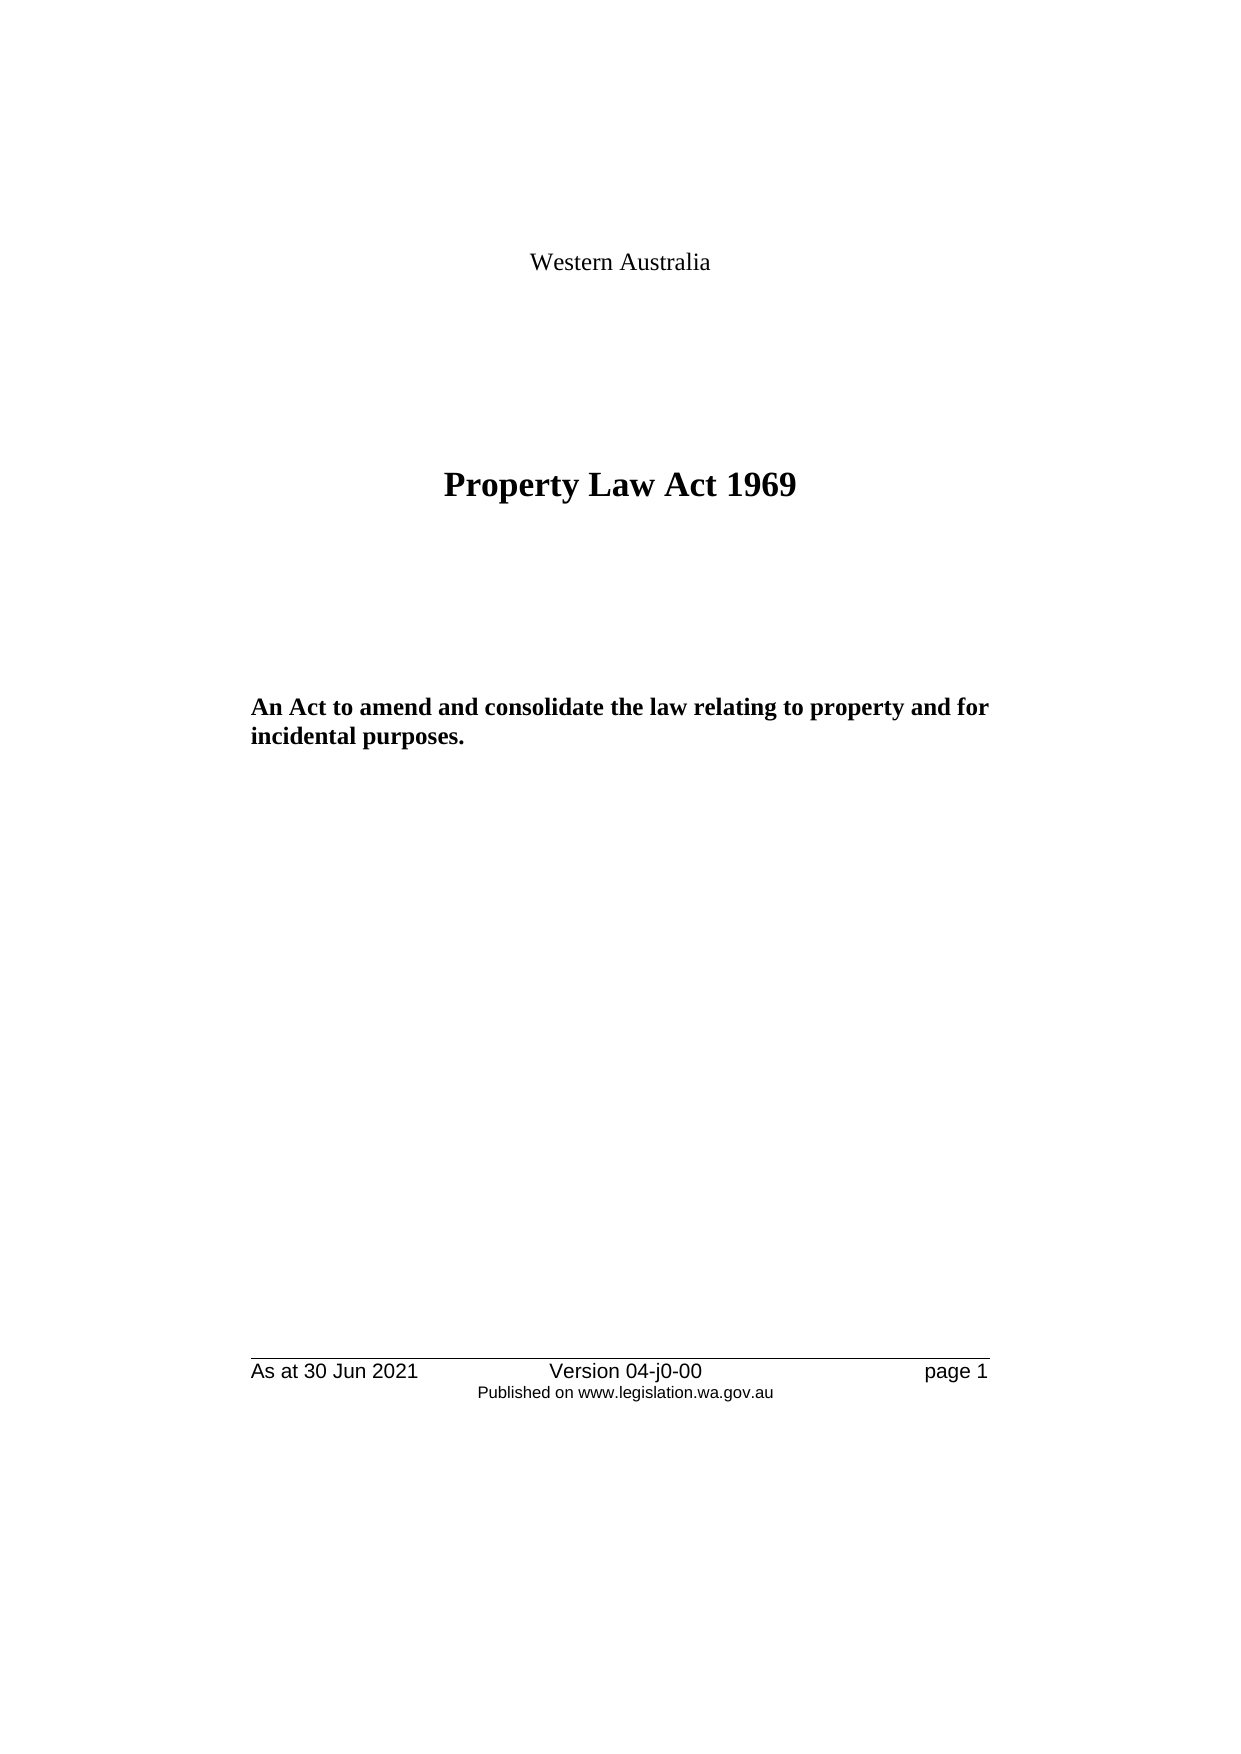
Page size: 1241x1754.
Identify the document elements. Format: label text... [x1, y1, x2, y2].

title An Act to amend and consolidate the law relating to property and for incidental purposes. [251, 692, 990, 749]
text Western Australia [251, 247, 990, 276]
text Property Law Act 1969 [251, 464, 990, 504]
